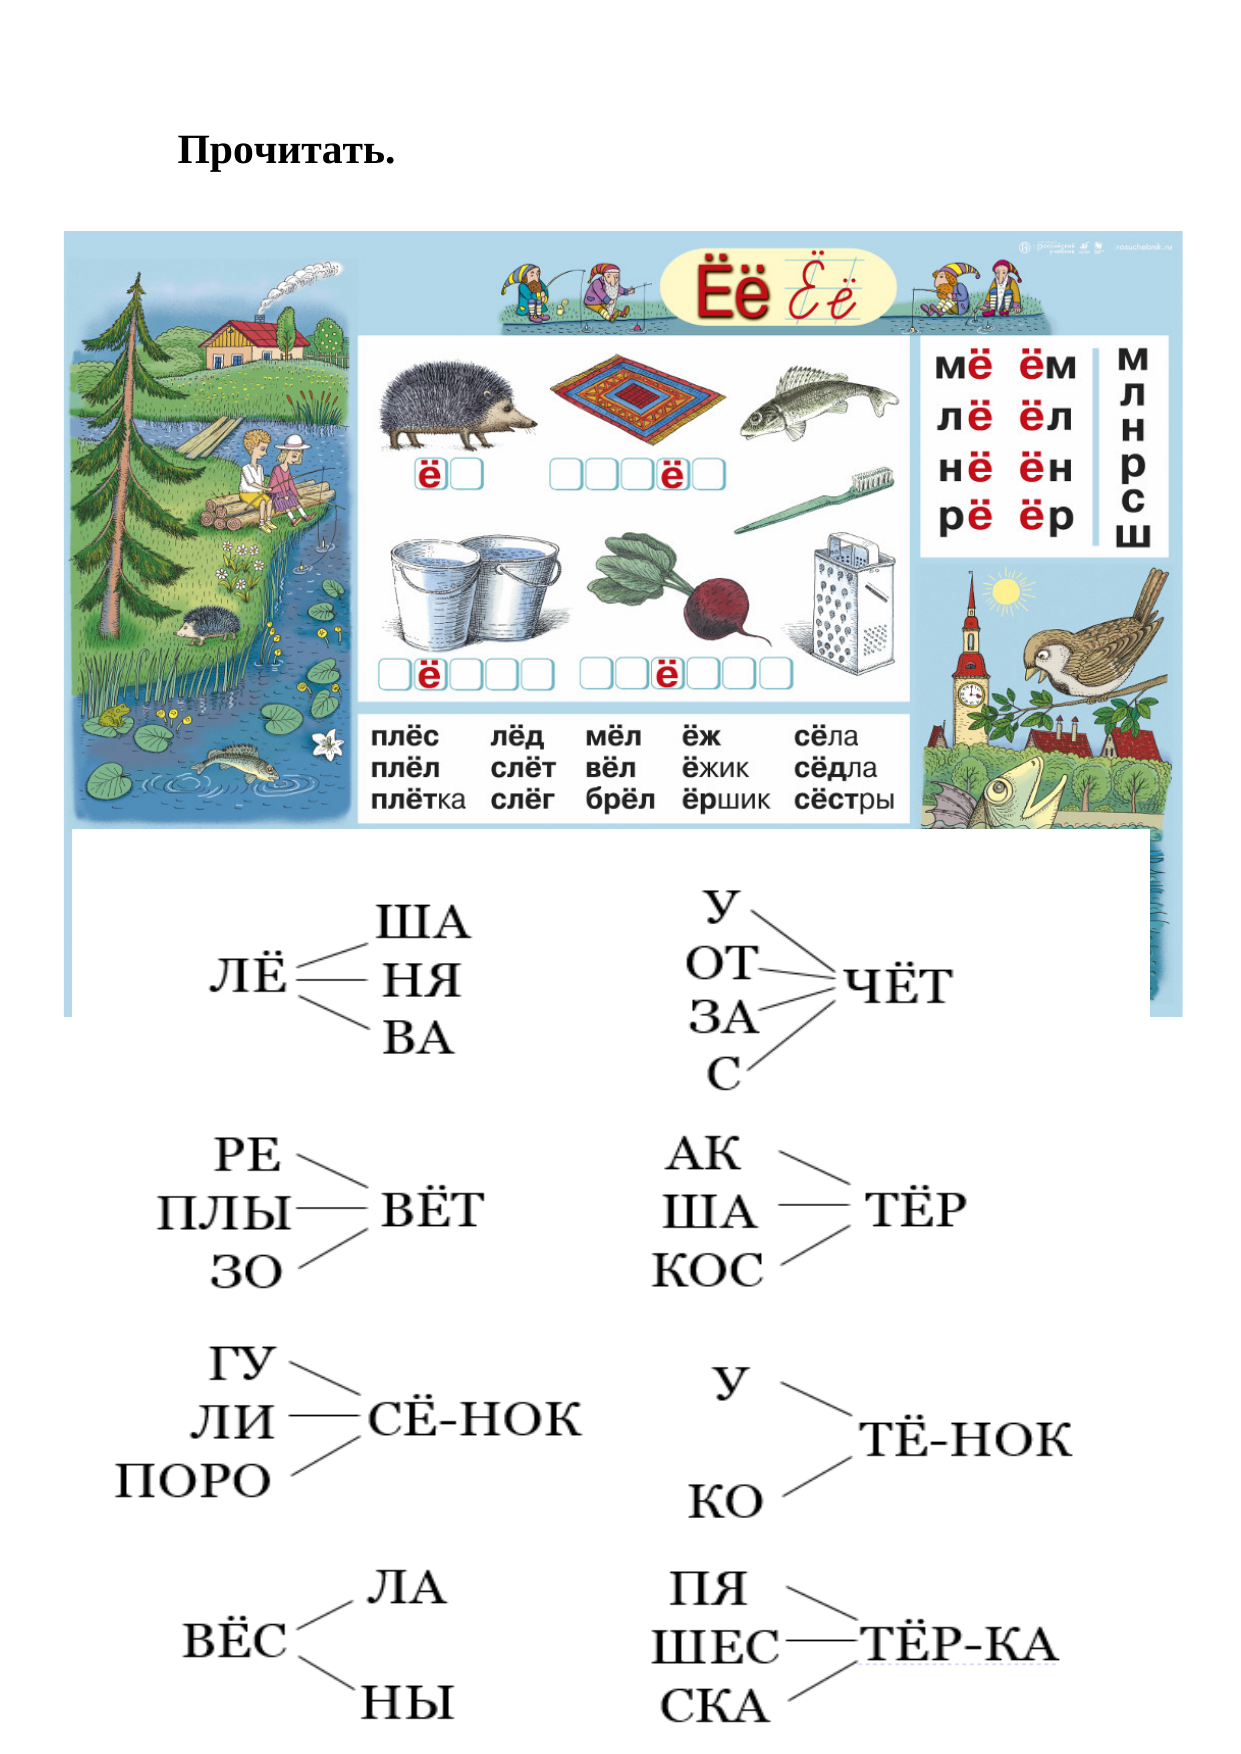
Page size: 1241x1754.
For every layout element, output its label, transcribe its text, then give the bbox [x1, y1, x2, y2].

picture [63, 231, 1182, 1751]
text Прочитать. [177, 118, 1152, 173]
